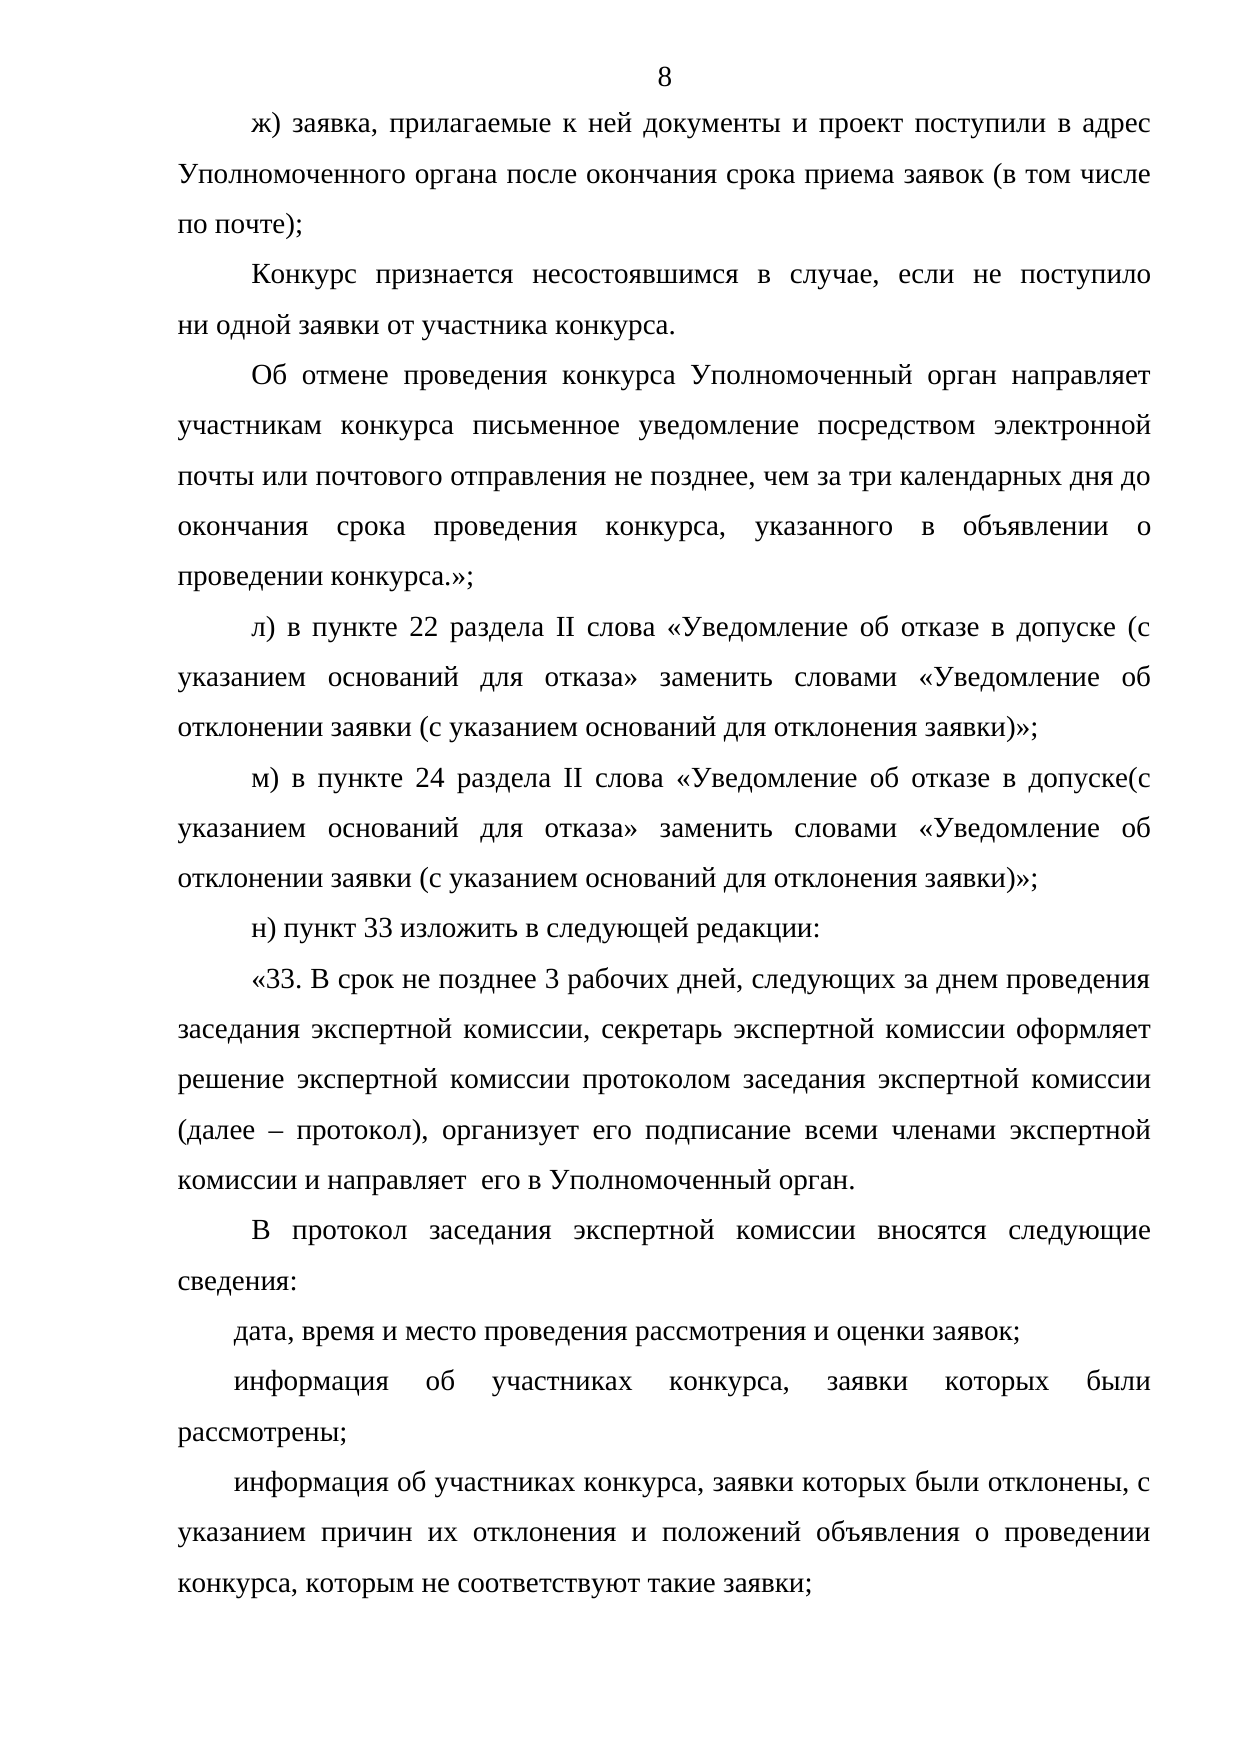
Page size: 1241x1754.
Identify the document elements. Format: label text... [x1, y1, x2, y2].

text информация об участниках конкурса, заявки которых были отклонены, с указанием причин их отклонения и положений объявления о проведении конкурса, которым не соответствуют такие заявки; [177, 1464, 1152, 1598]
text н) пункт 33 изложить в следующей редакции: [177, 911, 1152, 944]
text л) в пункте 22 раздела II слова «Уведомление об отказе в допуске (с указанием оснований для отказа» заменить словами «Уведомление об отклонении заявки (с указанием оснований для отклонения заявки)»; [177, 609, 1152, 743]
text информация об участниках конкурса, заявки которых были рассмотрены; [177, 1363, 1152, 1447]
text ж) заявка, прилагаемые к ней документы и проект поступили в адрес Уполномоченного органа после окончания срока приема заявок (в том числе по почте); [177, 106, 1152, 240]
text В протокол заседания экспертной комиссии вносятся следующие сведения: [177, 1212, 1152, 1296]
text Конкурс признается несостоявшимся в случае, если не поступило ни одной заявки от участника конкурса. [177, 257, 1152, 340]
text дата, время и место проведения рассмотрения и оценки заявок; [177, 1313, 1152, 1347]
text «33. В срок не позднее 3 рабочих дней, следующих за днем проведения заседания экспертной комиссии, секретарь экспертной комиссии оформляет решение экспертной комиссии протоколом заседания экспертной комиссии (далее – протокол), организует его подписание всеми членами экспертной комиссии и направляет его в Уполномоченный орган. [177, 961, 1152, 1196]
text Об отмене проведения конкурса Уполномоченный орган направляет участникам конкурса письменное уведомление посредством электронной почты или почтового отправления не позднее, чем за три календарных дня до окончания срока проведения конкурса, указанного в объявлении о проведении конкурса.»; [177, 357, 1152, 592]
text м) в пункте 24 раздела II слова «Уведомление об отказе в допуске(с указанием оснований для отказа» заменить словами «Уведомление об отклонении заявки (с указанием оснований для отклонения заявки)»; [177, 760, 1152, 894]
